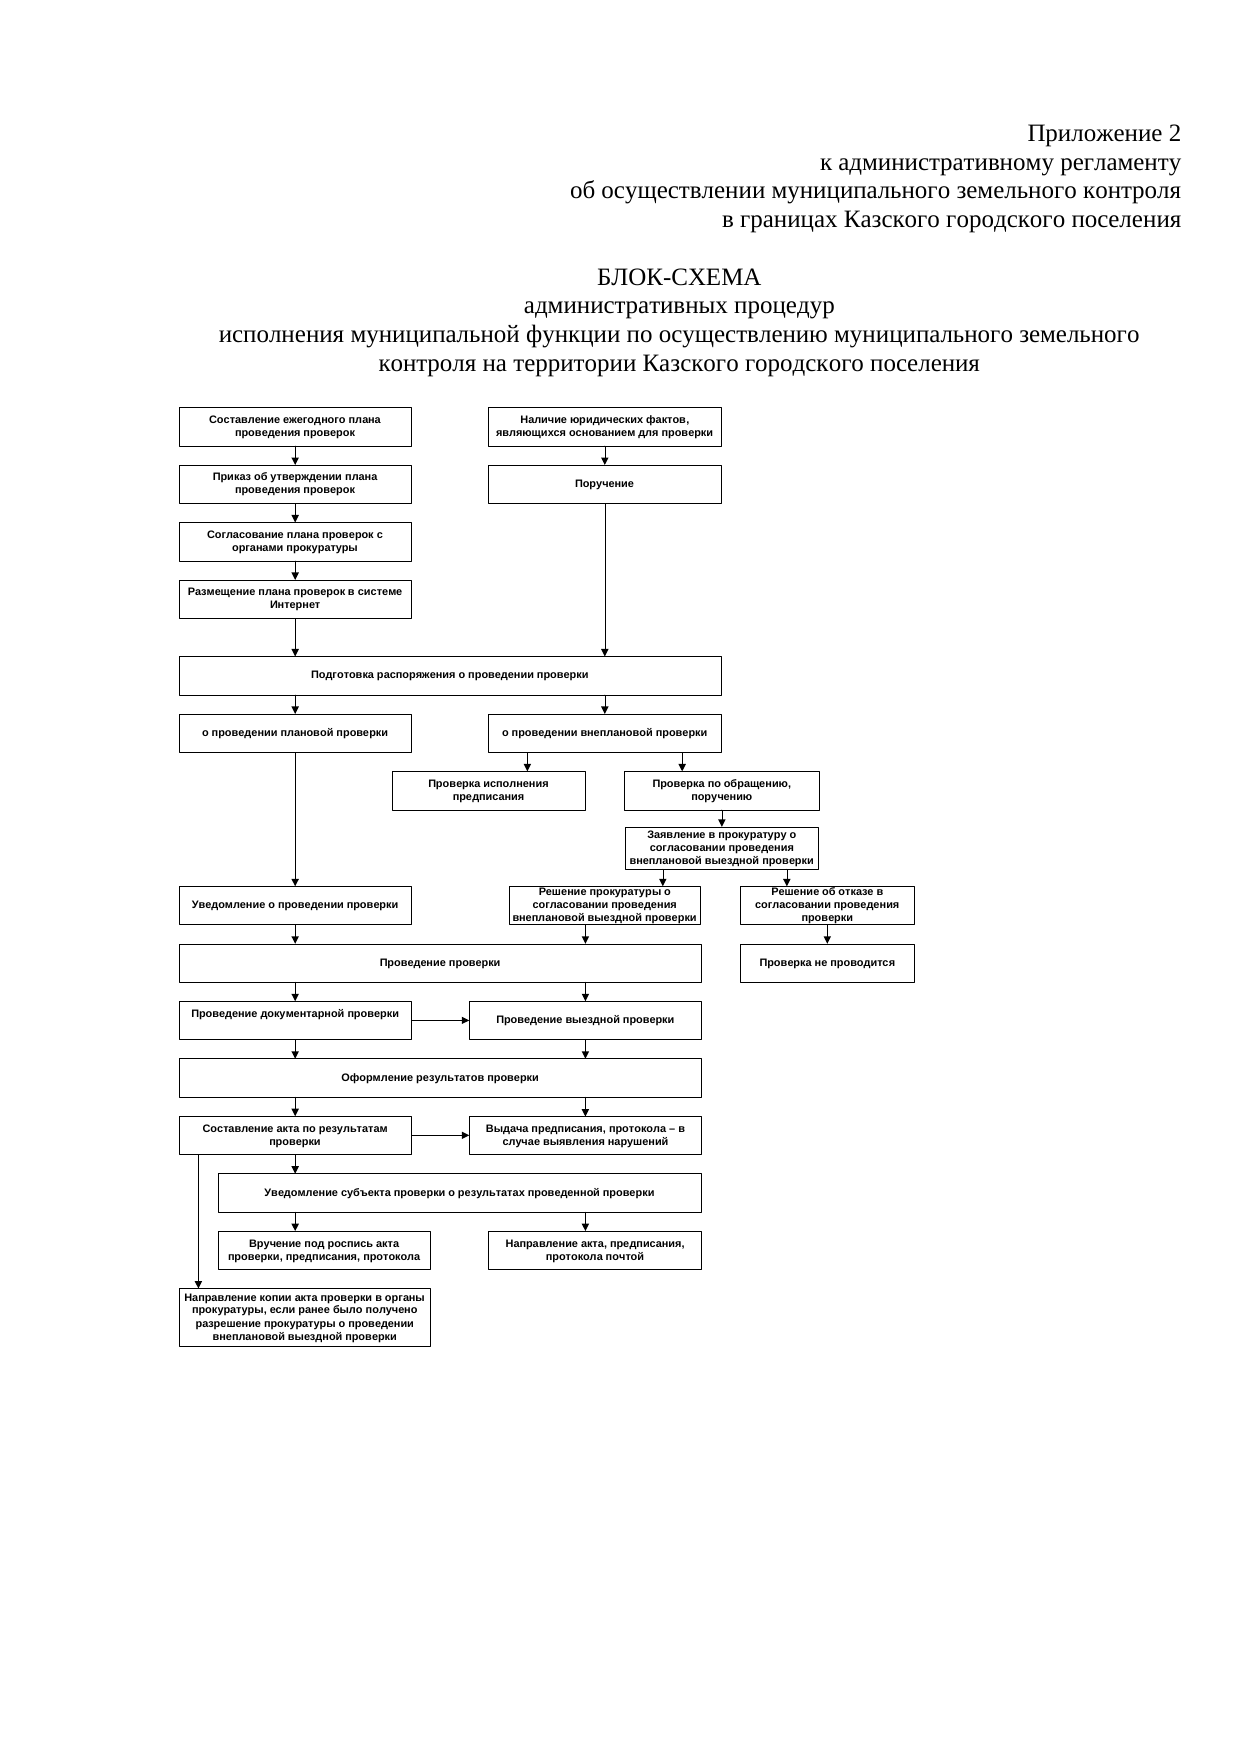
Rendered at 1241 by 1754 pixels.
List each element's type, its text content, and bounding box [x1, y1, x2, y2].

text Приложение 2 [177, 118, 1181, 147]
text БЛОК-СХЕМА [177, 262, 1181, 291]
text к административному регламенту [177, 147, 1181, 176]
text в границах Казского городского поселения [177, 204, 1181, 233]
text исполнения муниципальной функции по осуществлению муниципального земельного контроля на территории Казского городского поселения [177, 319, 1181, 377]
text административных процедур [177, 291, 1181, 319]
text об осуществлении муниципального земельного контроля [177, 176, 1181, 204]
